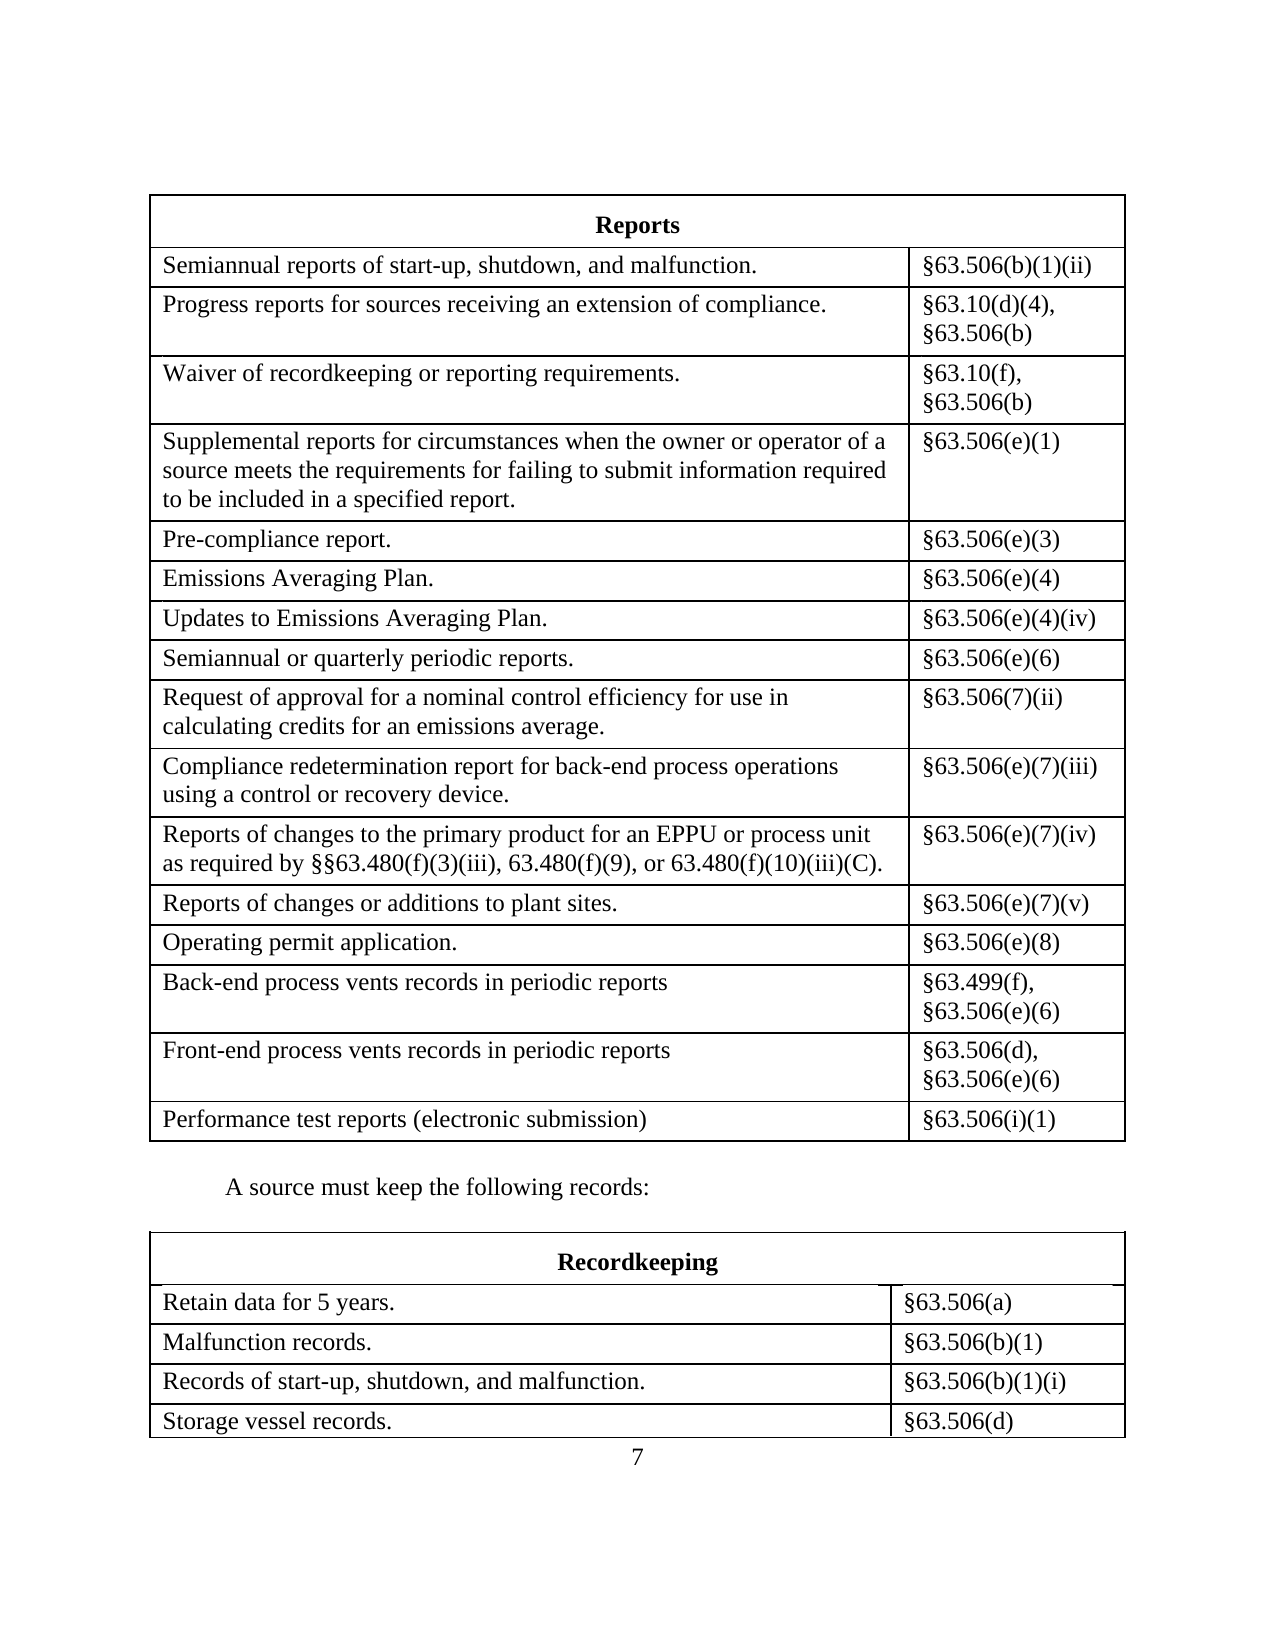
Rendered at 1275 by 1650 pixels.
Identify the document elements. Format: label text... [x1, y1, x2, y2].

table_cell Supplemental reports for circumstances when the owner or operator of a source meets the requirements for failing to submit information required to be included in a specified report. [151, 425, 908, 520]
table_cell §63.506(i)(1) [910, 1102, 1124, 1140]
table_cell Performance test reports (electronic submission) [151, 1102, 908, 1140]
table_cell Storage vessel records. [163, 1405, 890, 1436]
table_cell §63.506(b)(1) [892, 1325, 1124, 1363]
table_cell Emissions Averaging Plan. [151, 562, 908, 600]
table_cell §63.506(7)(ii) [910, 681, 1124, 747]
table_cell §63.506(e)(1) [910, 425, 1124, 520]
table_cell §63.506(e)(6) [910, 641, 1124, 679]
table_cell Front-end process vents records in periodic reports [151, 1034, 908, 1101]
table_cell Retain data for 5 years. [151, 1286, 890, 1323]
table_cell §63.506(e)(4) [910, 562, 1124, 600]
table_cell §63.506(e)(7)(v) [910, 886, 1124, 924]
table_header Reports [151, 196, 1124, 247]
table_cell Back-end process vents records in periodic reports [151, 966, 908, 1032]
table_cell §63.506(e)(8) [910, 926, 1124, 964]
table_cell Reports of changes to the primary product for an EPPU or process unit as required by §§63.480(f)(3)(iii), 63.480(f)(9), or 63.480(f)(10)(iii)(C). [151, 818, 908, 884]
table_cell Progress reports for sources receiving an extension of compliance. [151, 288, 908, 355]
table_cell §63.506(e)(4)(iv) [910, 602, 1124, 639]
table_cell §63.506(b)(1)(i) [892, 1365, 1124, 1403]
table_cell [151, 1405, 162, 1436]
table_cell Request of approval for a nominal control efficiency for use in calculating credits for an emissions average. [151, 681, 908, 747]
table_cell §63.506(e)(7)(iii) [910, 749, 1124, 816]
table_cell §63.506(b)(1)(ii) [910, 248, 1124, 286]
table_cell Semiannual reports of start-up, shutdown, and malfunction. [151, 248, 908, 286]
table_cell §63.506(e)(3) [910, 522, 1124, 560]
table_cell Records of start-up, shutdown, and malfunction. [151, 1365, 890, 1403]
table_cell Reports of changes or additions to plant sites. [151, 886, 908, 924]
table_cell §63.506(d) [892, 1405, 1124, 1436]
text A source must keep the following records: [150, 1172, 1125, 1201]
table_cell §63.506(e)(7)(iv) [910, 818, 1124, 884]
table_cell §63.10(f), §63.506(b) [910, 357, 1124, 423]
table_cell §63.506(a) [892, 1286, 1124, 1323]
table_cell Updates to Emissions Averaging Plan. [151, 602, 908, 639]
table_cell Malfunction records. [151, 1325, 890, 1363]
table_header Recordkeeping [151, 1233, 1124, 1284]
table_cell Pre-compliance report. [151, 522, 908, 560]
table_cell Waiver of recordkeeping or reporting requirements. [151, 357, 908, 423]
table_cell Compliance redetermination report for back-end process operations using a control or recovery device. [151, 749, 908, 816]
table_cell Semiannual or quarterly periodic reports. [151, 641, 908, 679]
table_cell §63.10(d)(4), §63.506(b) [910, 288, 1124, 355]
table_cell §63.506(d), §63.506(e)(6) [910, 1034, 1124, 1101]
table_cell Operating permit application. [151, 926, 908, 964]
table_cell §63.499(f), §63.506(e)(6) [910, 966, 1124, 1032]
